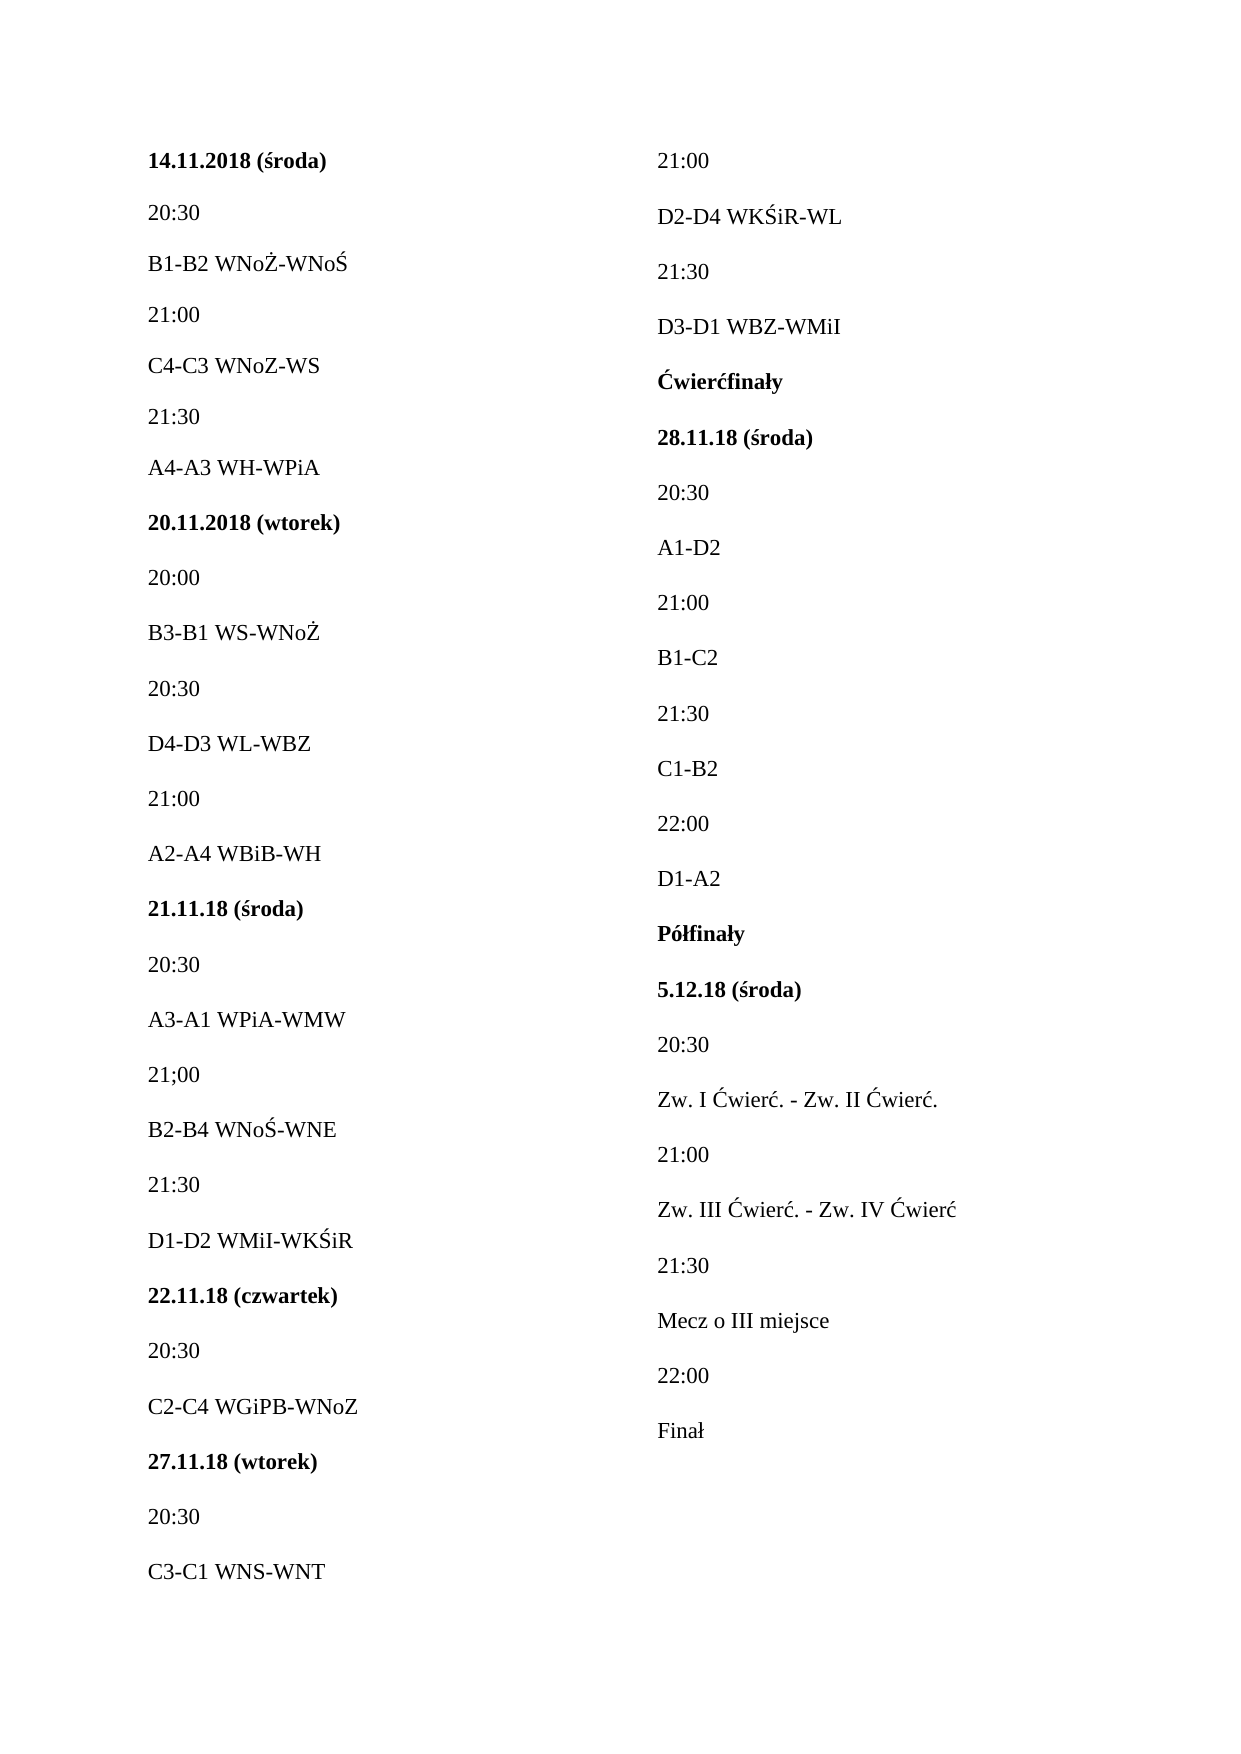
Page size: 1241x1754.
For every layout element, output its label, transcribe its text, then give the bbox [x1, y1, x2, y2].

text 28.11.18 (środa) [657, 424, 1093, 450]
text A4-A3 WH-WPiA [148, 454, 583, 480]
text 27.11.18 (wtorek) [148, 1448, 583, 1474]
text 21:00 [657, 148, 1093, 174]
text 22:00 [657, 1362, 1093, 1388]
text 21:30 [657, 700, 1093, 726]
text 20:00 [148, 564, 583, 591]
text 20:30 [148, 675, 583, 701]
text 21:00 [657, 589, 1093, 616]
text Półfinały [657, 921, 1093, 947]
text B1-C2 [657, 644, 1093, 671]
text B2-B4 WNoŚ-WNE [148, 1116, 583, 1143]
text 14.11.2018 (środa) [148, 148, 583, 174]
text 21:30 [657, 1252, 1093, 1278]
text 5.12.18 (środa) [657, 976, 1093, 1002]
text 20:30 [148, 951, 583, 977]
text A1-D2 [657, 534, 1093, 560]
text 21:00 [148, 301, 583, 327]
text 21:30 [148, 403, 583, 429]
text A3-A1 WPiA-WMW [148, 1006, 583, 1032]
text D4-D3 WL-WBZ [148, 730, 583, 756]
text 21.11.18 (środa) [148, 896, 583, 922]
text 21:30 [148, 1172, 583, 1198]
text 20:30 [657, 1031, 1093, 1057]
text C4-C3 WNoZ-WS [148, 352, 583, 378]
text D2-D4 WKŚiR-WL [657, 203, 1093, 229]
text 20:30 [148, 199, 583, 225]
text Finał [657, 1417, 1093, 1444]
text C1-B2 [657, 755, 1093, 781]
text Ćwierćfinały [657, 368, 1093, 395]
text Zw. I Ćwierć. - Zw. II Ćwierć. [657, 1086, 1093, 1112]
text B1-B2 WNoŻ-WNoŚ [148, 250, 583, 276]
text 21:00 [657, 1141, 1093, 1168]
text 22:00 [657, 810, 1093, 836]
text Zw. III Ćwierć. - Zw. IV Ćwierć [657, 1197, 1093, 1223]
text 20:30 [657, 479, 1093, 505]
text D3-D1 WBZ-WMiI [657, 313, 1093, 339]
text 22.11.18 (czwartek) [148, 1282, 583, 1309]
text 20:30 [148, 1337, 583, 1364]
text 21:00 [148, 785, 583, 811]
text Mecz o III miejsce [657, 1307, 1093, 1333]
text A2-A4 WBiB-WH [148, 840, 583, 867]
text 21:30 [657, 258, 1093, 284]
text D1-A2 [657, 865, 1093, 892]
text 20:30 [148, 1503, 583, 1529]
text 20.11.2018 (wtorek) [148, 509, 583, 535]
text D1-D2 WMiI-WKŚiR [148, 1227, 583, 1253]
text 21;00 [148, 1061, 583, 1087]
text C3-C1 WNS-WNT [148, 1558, 583, 1585]
text B3-B1 WS-WNoŻ [148, 619, 583, 646]
text C2-C4 WGiPB-WNoZ [148, 1393, 583, 1419]
